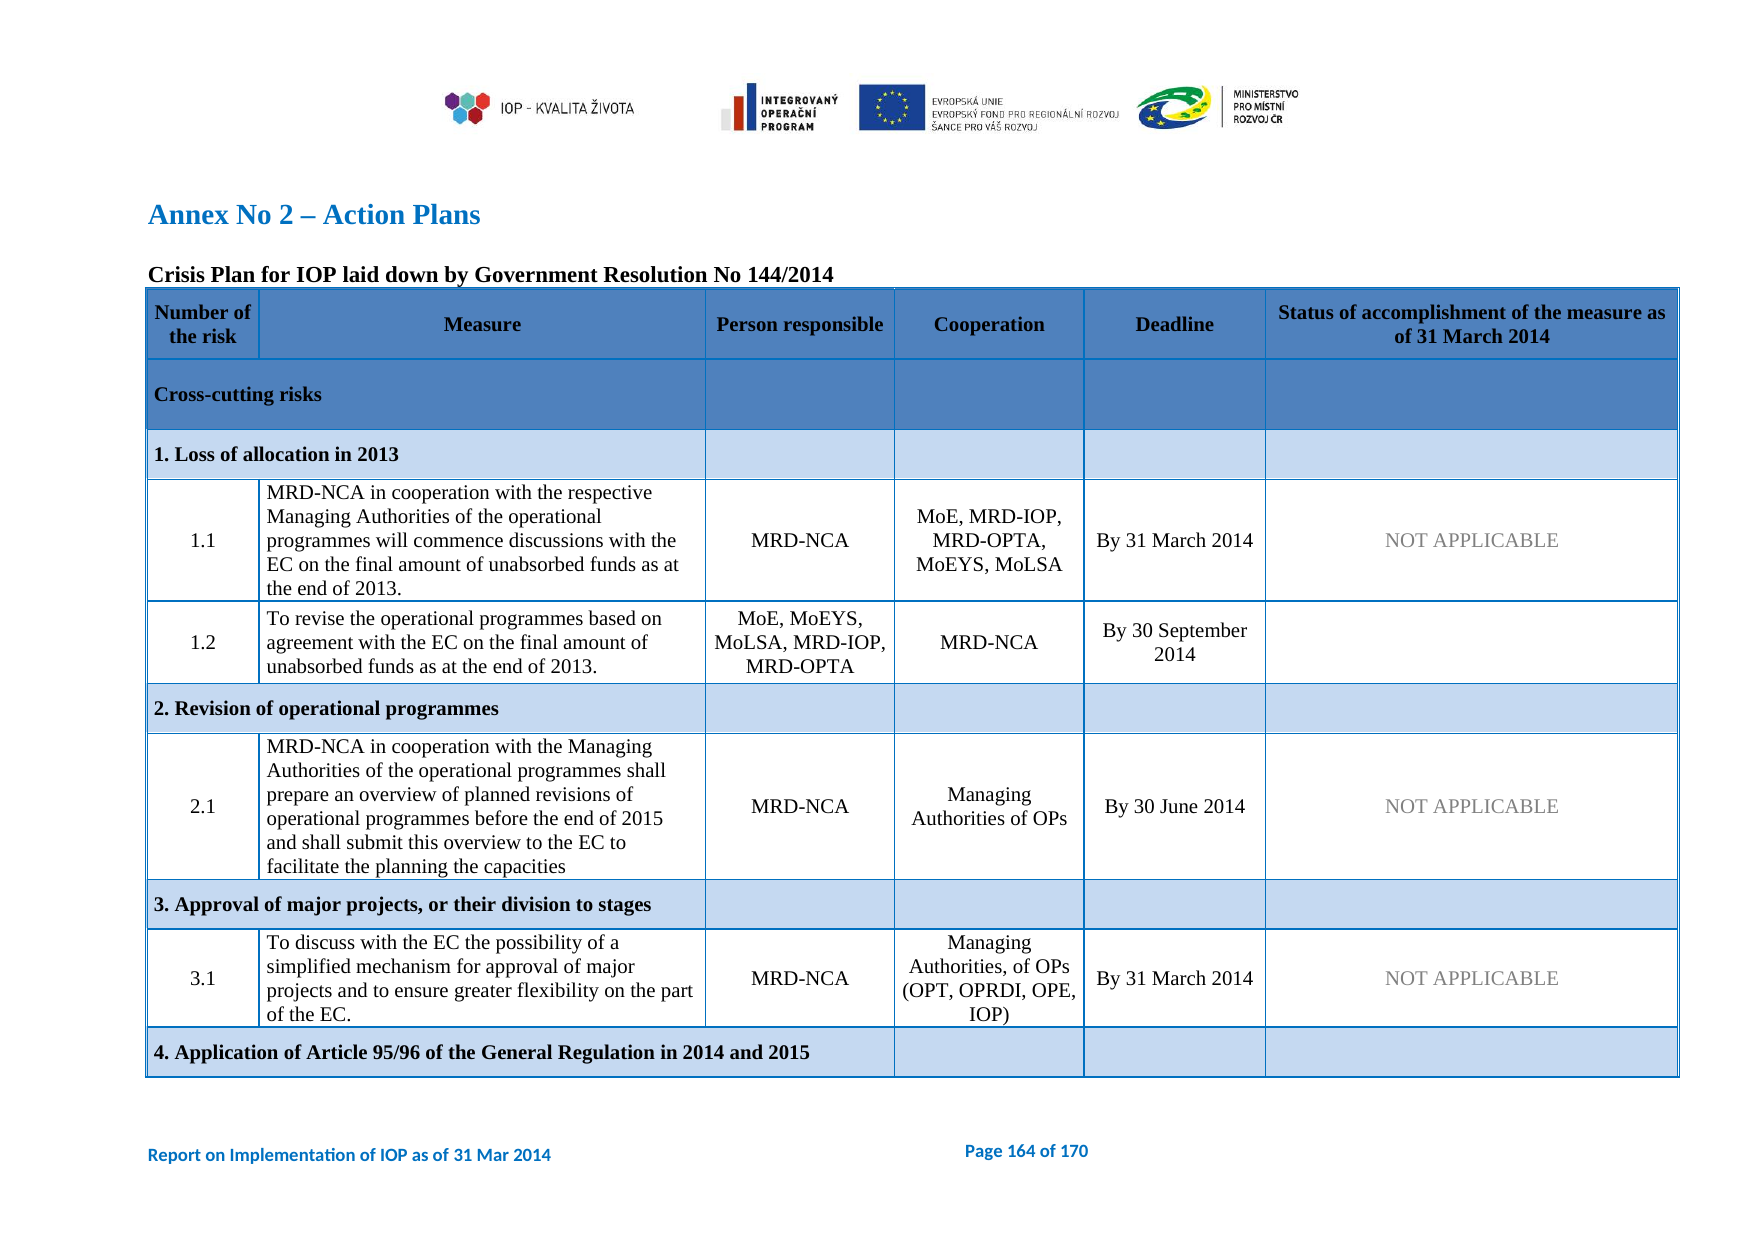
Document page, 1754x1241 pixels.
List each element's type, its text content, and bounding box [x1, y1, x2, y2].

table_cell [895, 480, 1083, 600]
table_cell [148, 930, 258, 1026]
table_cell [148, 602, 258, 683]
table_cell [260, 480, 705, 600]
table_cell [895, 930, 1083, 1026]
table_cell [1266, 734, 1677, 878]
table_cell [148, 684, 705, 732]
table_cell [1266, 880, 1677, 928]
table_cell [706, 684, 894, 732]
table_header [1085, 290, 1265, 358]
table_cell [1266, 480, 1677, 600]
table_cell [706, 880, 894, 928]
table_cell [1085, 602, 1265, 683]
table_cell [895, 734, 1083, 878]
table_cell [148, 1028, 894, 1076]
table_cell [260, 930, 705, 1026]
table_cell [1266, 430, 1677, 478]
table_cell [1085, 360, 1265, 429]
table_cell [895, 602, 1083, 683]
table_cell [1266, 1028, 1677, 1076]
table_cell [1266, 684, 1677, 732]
picture [429, 73, 1325, 140]
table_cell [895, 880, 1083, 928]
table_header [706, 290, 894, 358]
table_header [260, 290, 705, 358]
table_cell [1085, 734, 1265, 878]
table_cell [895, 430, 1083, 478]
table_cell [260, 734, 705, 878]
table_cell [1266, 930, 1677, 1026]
text Crisis Plan for IOP laid down by Government Resolution No 144/2014 [148, 261, 1606, 287]
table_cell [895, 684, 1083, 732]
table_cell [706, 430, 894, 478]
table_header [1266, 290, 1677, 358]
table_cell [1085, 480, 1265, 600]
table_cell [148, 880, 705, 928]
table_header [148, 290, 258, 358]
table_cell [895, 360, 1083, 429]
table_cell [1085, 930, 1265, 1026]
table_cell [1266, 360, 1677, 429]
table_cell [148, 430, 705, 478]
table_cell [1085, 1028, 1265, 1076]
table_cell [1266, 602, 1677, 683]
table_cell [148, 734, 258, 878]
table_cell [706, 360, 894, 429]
subtitle Annex No 2 – Action Plans [148, 197, 1606, 230]
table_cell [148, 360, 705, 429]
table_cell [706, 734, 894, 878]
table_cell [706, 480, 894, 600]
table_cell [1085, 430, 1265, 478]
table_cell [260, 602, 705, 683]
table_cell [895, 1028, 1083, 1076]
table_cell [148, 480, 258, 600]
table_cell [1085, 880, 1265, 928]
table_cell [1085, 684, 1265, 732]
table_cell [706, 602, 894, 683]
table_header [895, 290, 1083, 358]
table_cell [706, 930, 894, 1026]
